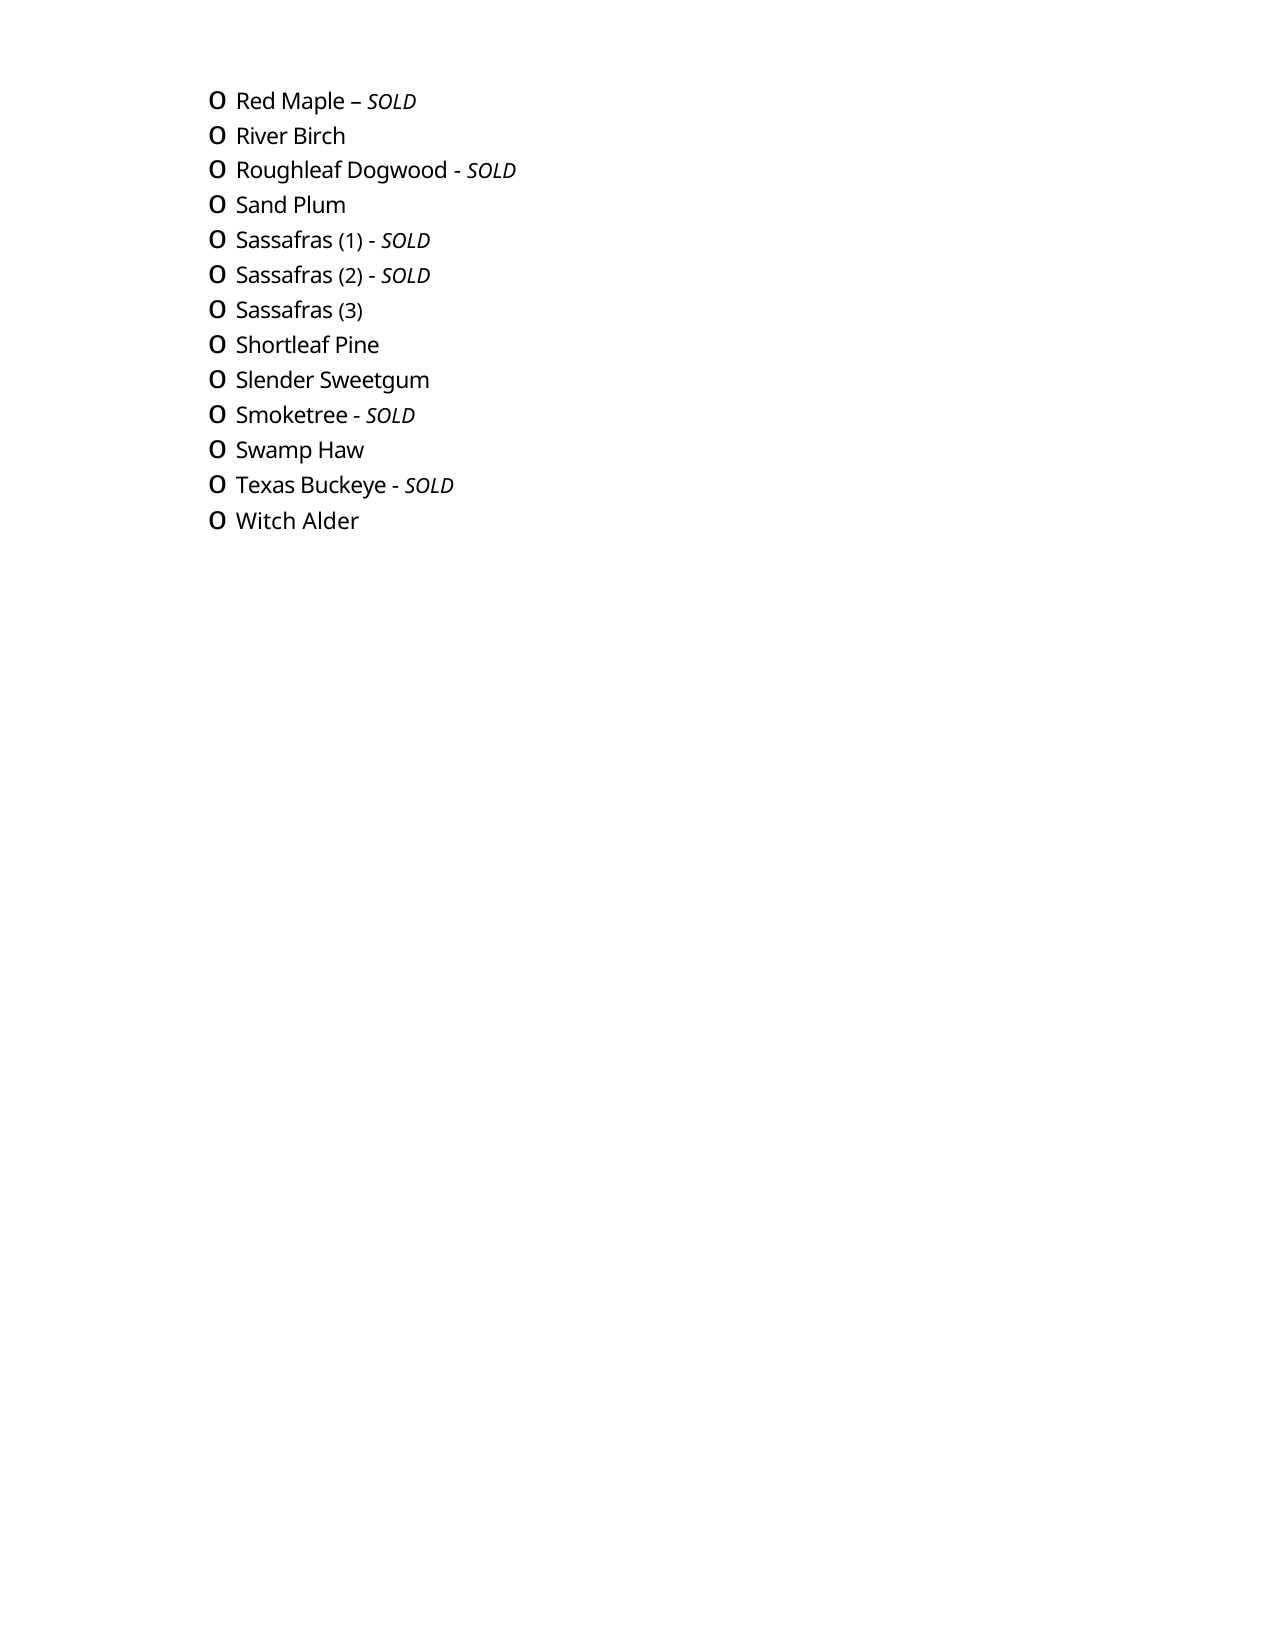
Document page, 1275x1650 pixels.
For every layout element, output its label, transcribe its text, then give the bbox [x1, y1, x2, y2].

list Red Maple – SOLD [207, 81, 547, 116]
list Roughleaf Dogwood - SOLD [207, 151, 547, 186]
list River Birch [207, 116, 547, 151]
list Sassafras (1) - SOLD [207, 221, 547, 256]
list Slender Sweetgum [207, 360, 547, 395]
list Sassafras (3) [207, 291, 547, 326]
list Swamp Haw [207, 430, 547, 465]
list Smoketree - SOLD [207, 395, 547, 430]
list Sassafras (2) - SOLD [207, 256, 547, 291]
list Sand Plum [207, 186, 547, 221]
list Shortleaf Pine [207, 326, 547, 360]
list Witch Alder [207, 500, 547, 536]
list Texas Buckeye - SOLD [207, 465, 547, 500]
